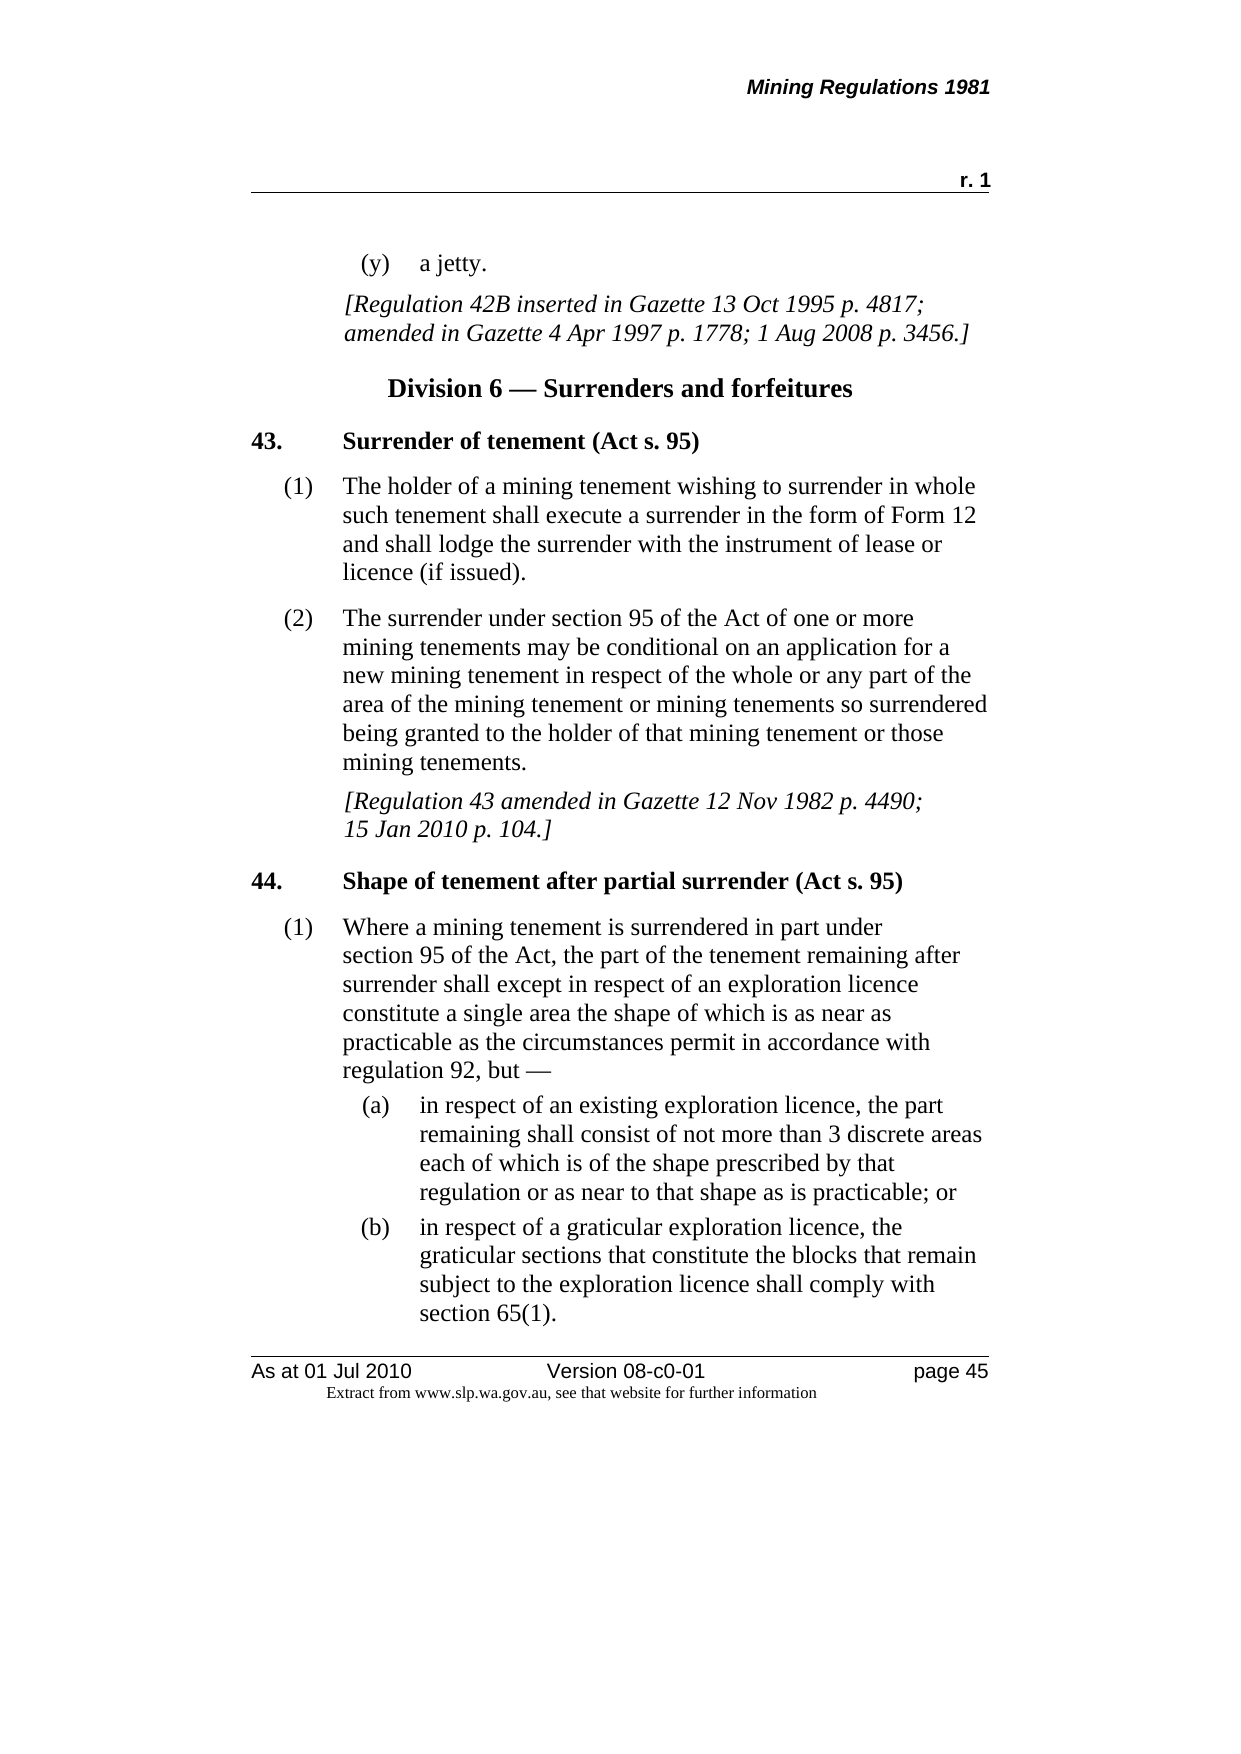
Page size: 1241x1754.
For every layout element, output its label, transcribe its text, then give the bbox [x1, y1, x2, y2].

subtitle 44. Shape of tenement after partial surrender (Act s. 95) [251, 866, 989, 895]
text (1) Where a mining tenement is surrendered in part under section 95 of the Act, the part of the tenement remaining after surrender shall except in respect of an exploration licence constitute a single area the shape of which is as near as practicable as the circumstances permit in accordance with regulation 92, but — [251, 912, 989, 1084]
text (b) in respect of a graticular exploration licence, the graticular sections that constitute the blocks that remain subject to the exploration licence shall comply with section 65(1). [251, 1212, 989, 1327]
text (a) in respect of an existing exploration licence, the part remaining shall consist of not more than 3 discrete areas each of which is of the shape prescribed by that regulation or as near to that shape as is practicable; or [251, 1090, 989, 1205]
text (y) a jetty. [251, 248, 989, 277]
subtitle 43. Surrender of tenement (Act s. 95) [251, 426, 989, 454]
subtitle Division 6 — Surrenders and forfeitures [251, 372, 989, 403]
text (2) The surrender under section 95 of the Act of one or more mining tenements may be conditional on an application for a new mining tenement in respect of the whole or any part of the area of the mining tenement or mining tenements so surrendered being granted to the holder of that mining tenement or those mining tenements. [251, 603, 989, 775]
text [Regulation 43 amended in Gazette 12 Nov 1982 p. 4490; 15 Jan 2010 p. 104.] [251, 786, 989, 843]
text (1) The holder of a mining tenement wishing to surrender in whole such tenement shall execute a surrender in the form of Form 12 and shall lodge the surrender with the instrument of lease or licence (if issued). [251, 471, 989, 586]
text [Regulation 42B inserted in Gazette 13 Oct 1995 p. 4817; amended in Gazette 4 Apr 1997 p. 1778; 1 Aug 2008 p. 3456.] [251, 289, 989, 347]
